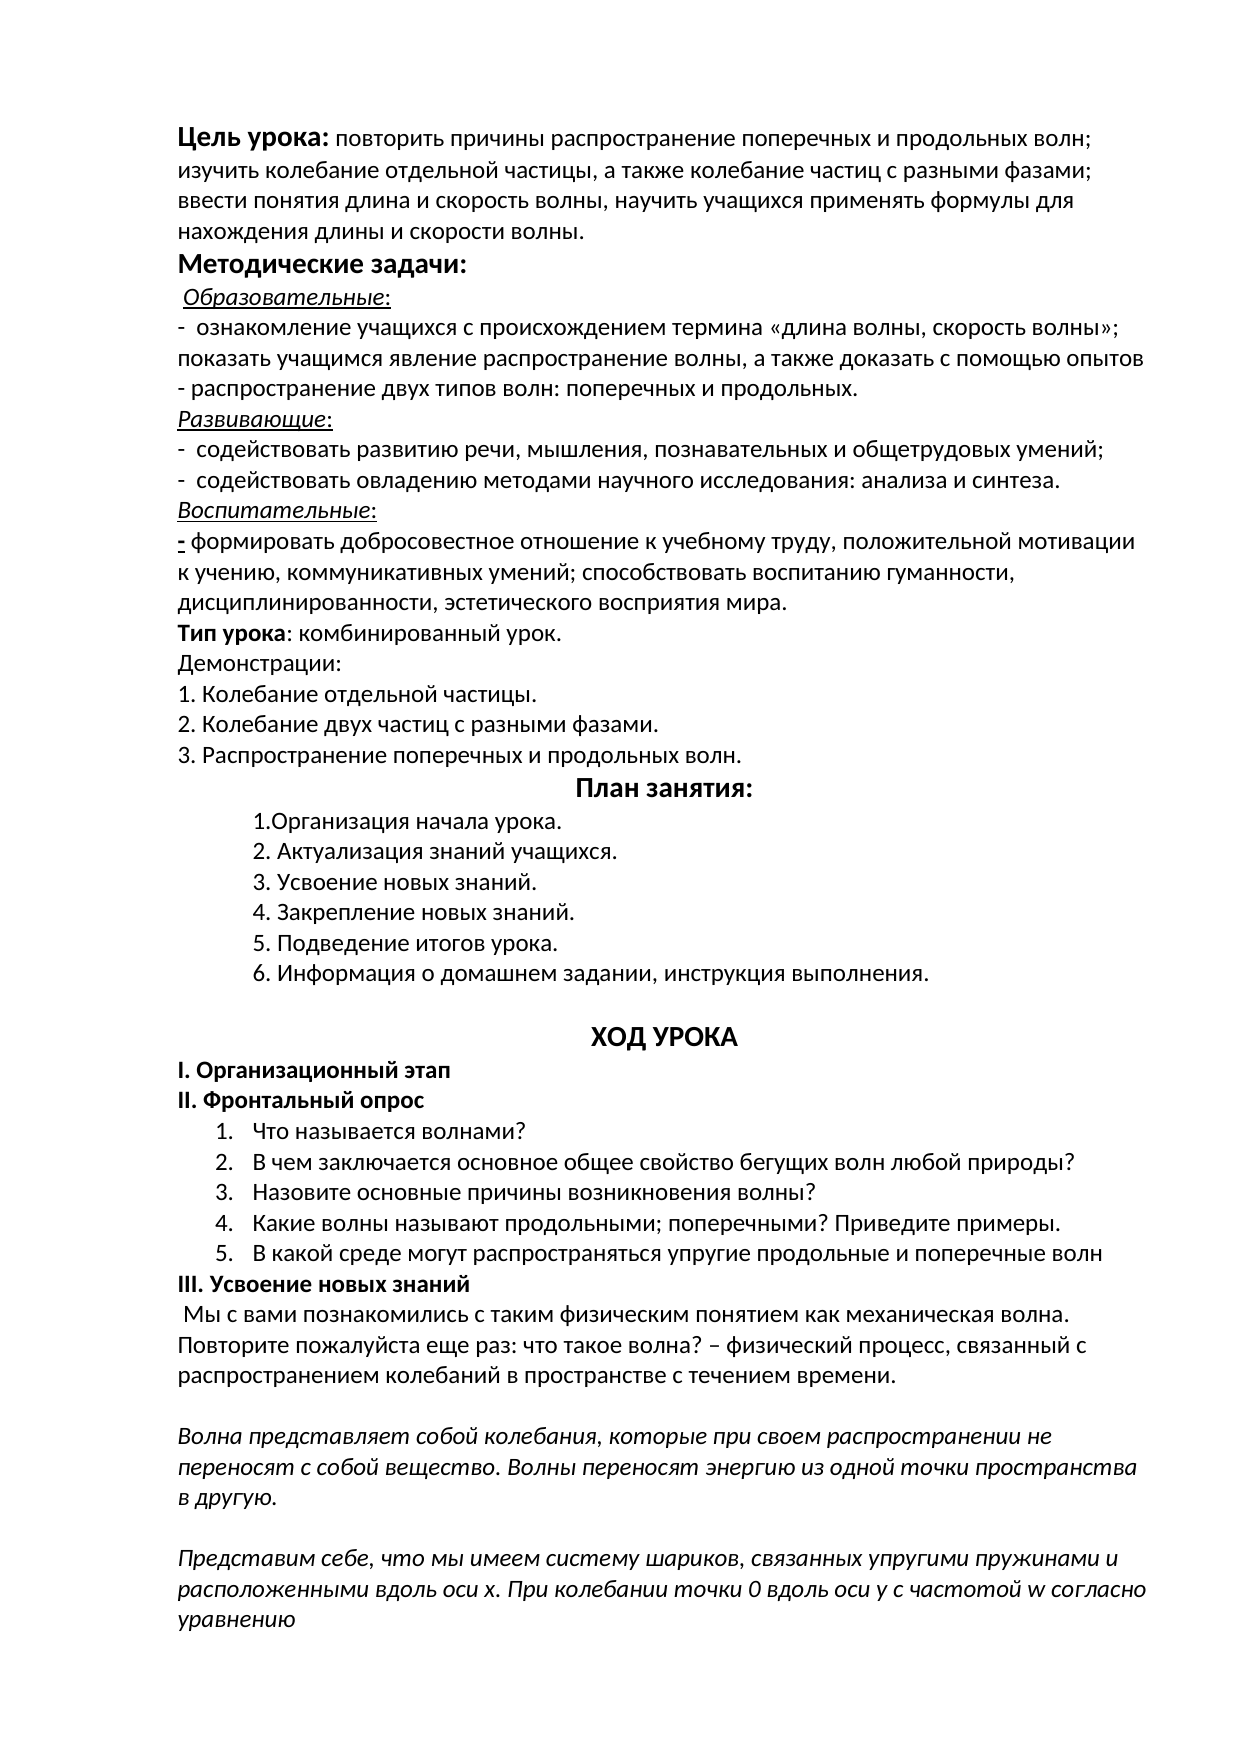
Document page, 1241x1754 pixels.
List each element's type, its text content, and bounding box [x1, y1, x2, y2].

text Волна представляет собой колебания, которые при своем распространении не переносят с собой вещество. Волны переносят энергию из одной точки пространства в другую. [177, 1420, 1152, 1512]
list В чем заключается основное общее свойство бегущих волн любой природы? [215, 1146, 1152, 1176]
text Образовательные: [177, 281, 1152, 311]
list Назовите основные причины возникновения волны? [215, 1176, 1152, 1207]
text II. Фронтальный опрос [177, 1085, 1152, 1115]
text - ознакомление учащихся с происхождением термина «длина волны, скорость волны»; [177, 311, 1152, 342]
text Тип урока: комбинированный урок. [177, 617, 1152, 647]
text 1. Колебание отдельной частицы. 2. Колебание двух частиц с разными фазами. 3. Распространение поперечных и продольных волн. [177, 678, 1152, 769]
text I. Организационный этап [177, 1054, 1152, 1085]
text Мы с вами познакомились с таким физическим понятием как механическая волна. Повторите пожалуйста еще раз: что такое волна? – физический процесс, связанный с распространением колебаний в пространстве с течением времени. [177, 1298, 1152, 1390]
text Методические задачи: [177, 245, 1152, 281]
list В какой среде могут распространяться упругие продольные и поперечные волн [215, 1237, 1152, 1268]
text Воспитательные: [177, 494, 1152, 525]
text План занятия: [177, 769, 1152, 805]
text - содействовать овладению методами научного исследования: анализа и синтеза. [177, 464, 1152, 494]
text III. Усвоение новых знаний [177, 1268, 1152, 1298]
list Какие волны называют продольными; поперечными? Приведите примеры. [215, 1207, 1152, 1237]
text - содействовать развитию речи, мышления, познавательных и общетрудовых умений; [177, 433, 1152, 464]
text Цель урока: повторить причины распространение поперечных и продольных волн; изучить колебание отдельной частицы, а также колебание частиц с разными фазами; ввести понятия длина и скорость волны, научить учащихся применять формулы для нахождения длины и скорости волны. [177, 118, 1152, 245]
text Демонстрации: [177, 647, 1152, 678]
text Представим себе, что мы имеем систему шариков, связанных упругими пружинами и расположенными вдоль оси х. При колебании точки 0 вдоль оси у с частотой w согласно уравнению [177, 1542, 1152, 1634]
text ХОД УРОКА [177, 1018, 1152, 1054]
text показать учащимся явление распространение волны, а также доказать с помощью опытов - распространение двух типов волн: поперечных и продольных. [177, 342, 1152, 403]
list Что называется волнами? [215, 1115, 1152, 1146]
text 1.Организация начала урока. 2. Актуализация знаний учащихся. 3. Усвоение новых знаний. 4. Закрепление новых знаний. 5. Подведение итогов урока. 6. Информация о домашнем задании, инструкция выполнения. [252, 805, 1152, 988]
text Развивающие: [177, 403, 1152, 433]
text - формировать добросовестное отношение к учебному труду, положительной мотивации к учению, коммуникативных умений; способствовать воспитанию гуманности, дисциплинированности, эстетического восприятия мира. [177, 525, 1152, 617]
